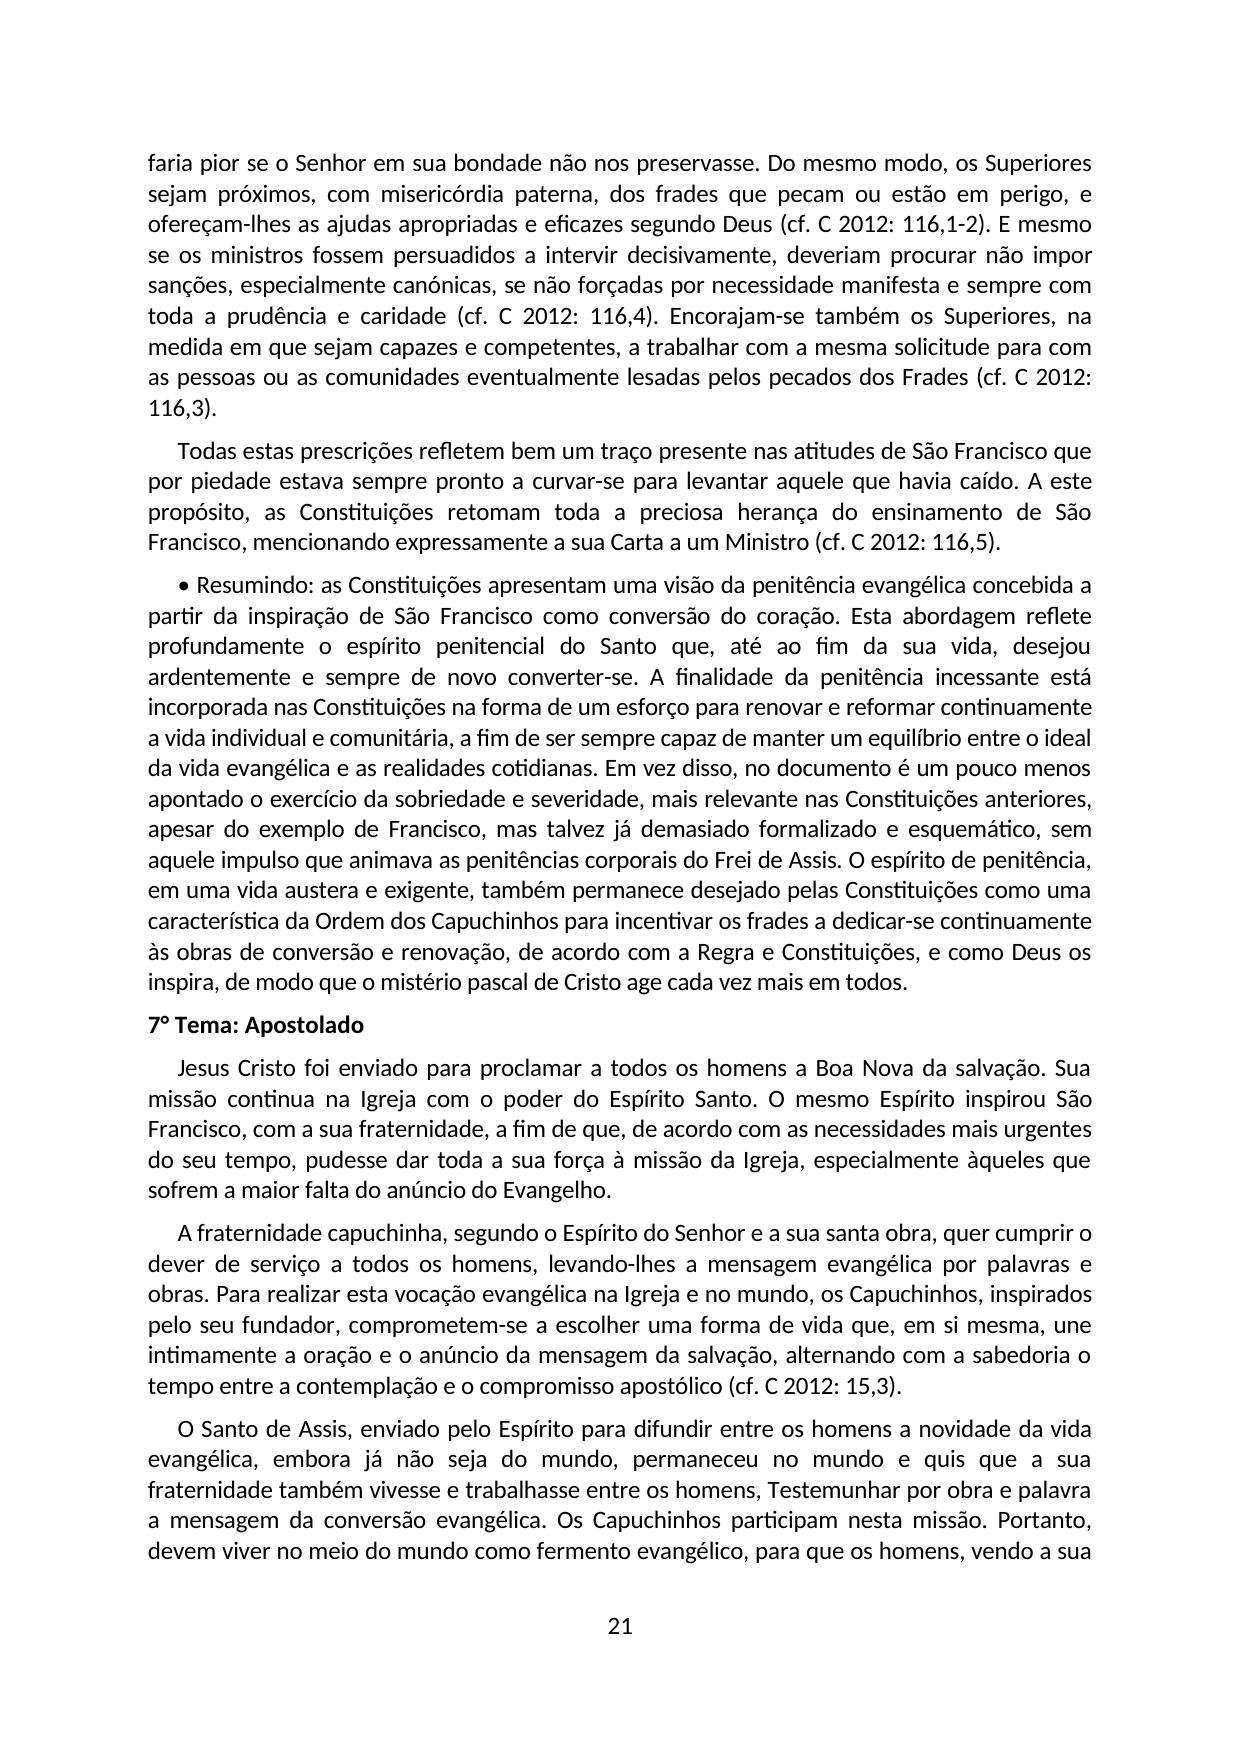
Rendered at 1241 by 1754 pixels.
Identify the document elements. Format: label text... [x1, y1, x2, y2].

text Todas estas prescrições refletem bem um traço presente nas atitudes de São Francisco que por piedade estava sempre pronto a curvar-se para levantar aquele que havia caído. A este propósito, as Constituições retomam toda a preciosa herança do ensinamento de São Francisco, mencionando expressamente a sua Carta a um Ministro (cf. C 2012: 116,5). [148, 435, 1093, 557]
text • Resumindo: as Constituições apresentam uma visão da penitência evangélica concebida a partir da inspiração de São Francisco como conversão do coração. Esta abordagem reflete profundamente o espírito penitencial do Santo que, até ao fim da sua vida, desejou ardentemente e sempre de novo converter-se. A finalidade da penitência incessante está incorporada nas Constituições na forma de um esforço para renovar e reformar continuamente a vida individual e comunitária, a fim de ser sempre capaz de manter um equilíbrio entre o ideal da vida evangélica e as realidades cotidianas. Em vez disso, no documento é um pouco menos apontado o exercício da sobriedade e severidade, mais relevante nas Constituições anteriores, apesar do exemplo de Francisco, mas talvez já demasiado formalizado e esquemático, sem aquele impulso que animava as penitências corporais do Frei de Assis. O espírito de penitência, em uma vida austera e exigente, também permanece desejado pelas Constituições como uma característica da Ordem dos Capuchinhos para incentivar os frades a dedicar-se continuamente às obras de conversão e renovação, de acordo com a Regra e Constituições, e como Deus os inspira, de modo que o mistério pascal de Cristo age cada vez mais em todos. [148, 569, 1093, 997]
text A fraternidade capuchinha, segundo o Espírito do Senhor e a sua santa obra, quer cumprir o dever de serviço a todos os homens, levando-lhes a mensagem evangélica por palavras e obras. Para realizar esta vocação evangélica na Igreja e no mundo, os Capuchinhos, inspirados pelo seu fundador, comprometem-se a escolher uma forma de vida que, em si mesma, une intimamente a oração e o anúncio da mensagem da salvação, alternando com a sabedoria o tempo entre a contemplação e o compromisso apostólico (cf. C 2012: 15,3). [148, 1217, 1093, 1400]
text Jesus Cristo foi enviado para proclamar a todos os homens a Boa Nova da salvação. Sua missão continua na Igreja com o poder do Espírito Santo. O mesmo Espírito inspirou São Francisco, com a sua fraternidade, a fim de que, de acordo com as necessidades mais urgentes do seu tempo, pudesse dar toda a sua força à missão da Igreja, especialmente àqueles que sofrem a maior falta do anúncio do Evangelho. [148, 1052, 1093, 1205]
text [148, 1413, 1093, 1566]
text 7° Tema: Apostolado [148, 1009, 1093, 1040]
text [148, 148, 1093, 422]
